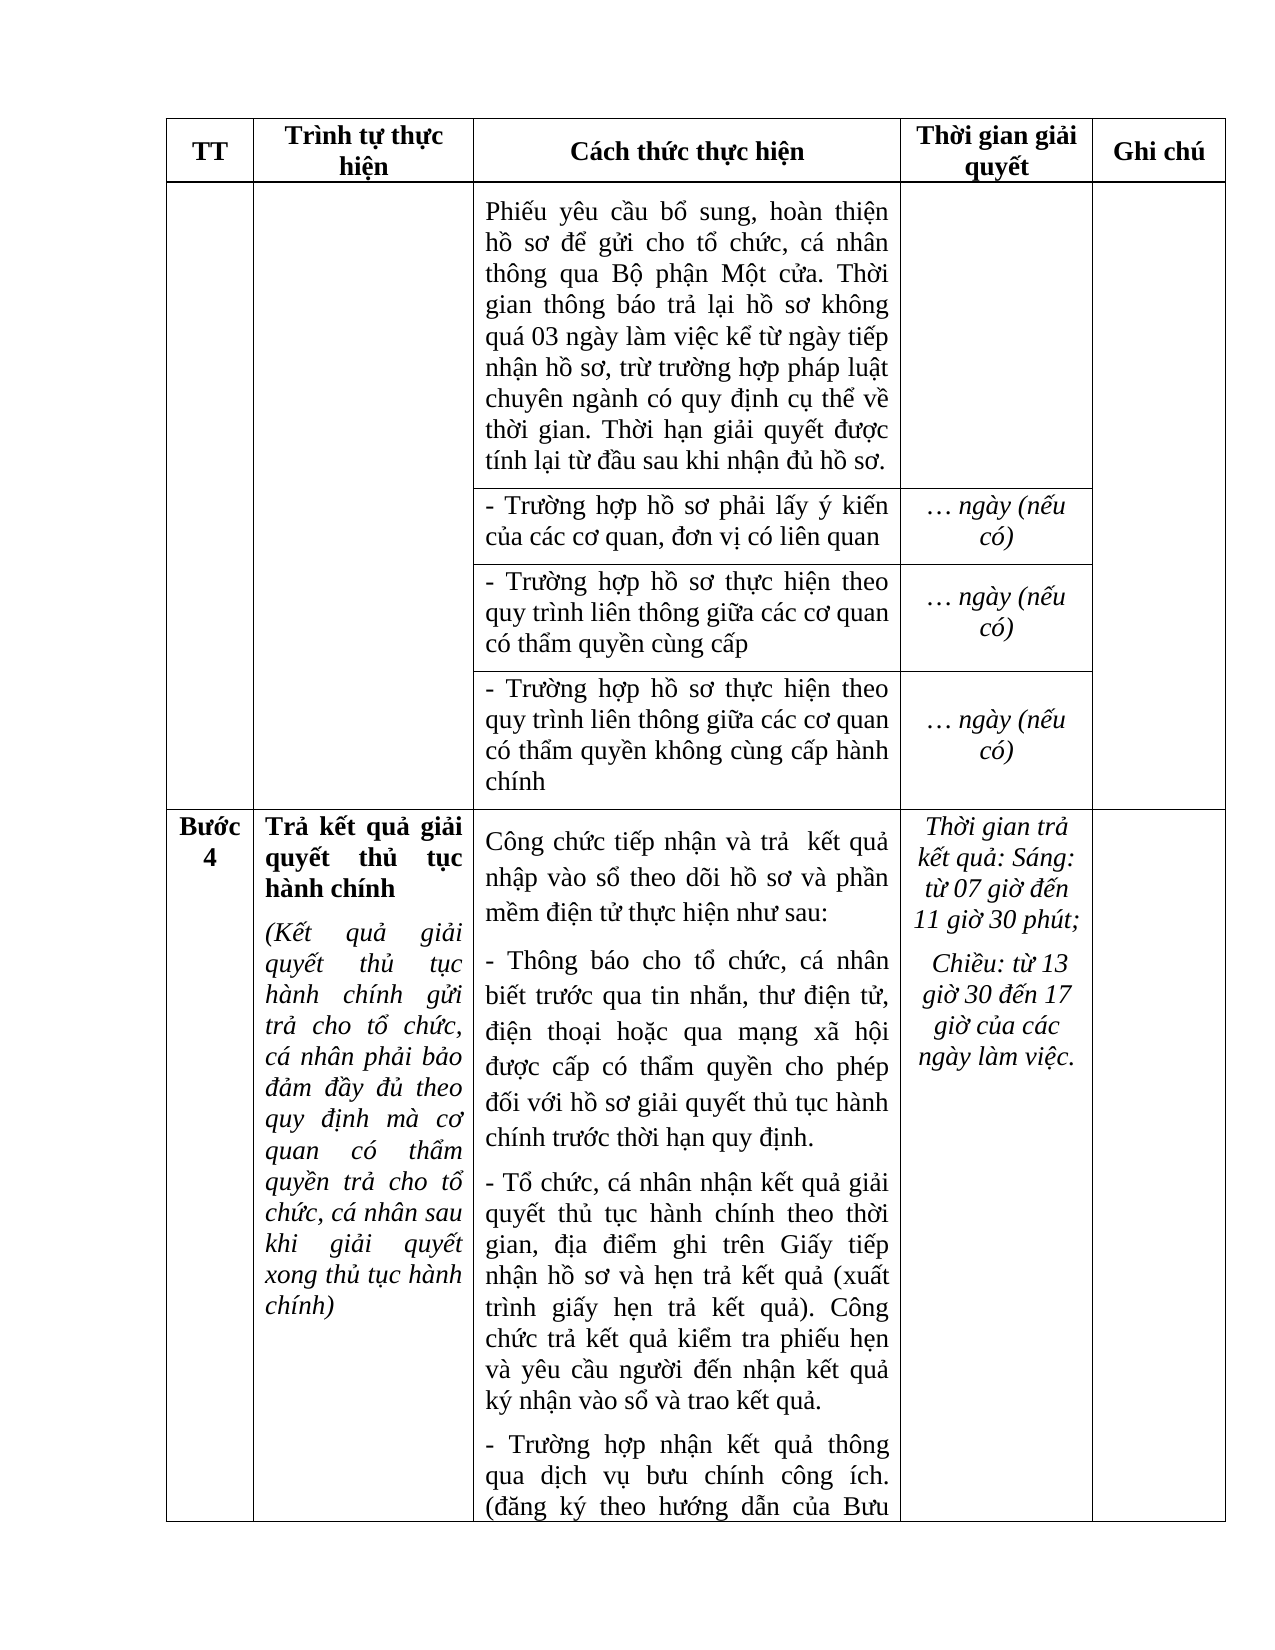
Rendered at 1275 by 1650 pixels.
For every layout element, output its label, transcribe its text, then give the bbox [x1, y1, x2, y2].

table_cell - Trường hợp hồ sơ phải lấy ý kiến của các cơ quan, đơn vị có liên quan [474, 489, 900, 564]
table_cell - Trường hợp hồ sơ thực hiện theo quy trình liên thông giữa các cơ quan có thẩm quyền không cùng cấp hành chính [474, 672, 900, 809]
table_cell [474, 810, 900, 1521]
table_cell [901, 183, 1092, 488]
table_cell [1093, 810, 1225, 1521]
table_header Cách thức thực hiện [474, 119, 900, 181]
table_header Trình tự thực hiện [254, 119, 473, 181]
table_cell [901, 810, 1092, 1521]
table_cell … ngày (nếu có) [901, 672, 1092, 809]
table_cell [254, 810, 473, 1521]
table_cell [1093, 183, 1225, 809]
table_cell - Trường hợp hồ sơ thực hiện theo quy trình liên thông giữa các cơ quan có thẩm quyền cùng cấp [474, 565, 900, 671]
table_cell Bước 4 [167, 810, 253, 1521]
table_cell … ngày (nếu có) [901, 489, 1092, 564]
table_header Ghi chú [1093, 119, 1225, 181]
table_cell … ngày (nếu có) [901, 565, 1092, 671]
table_header Thời gian giải quyết [901, 119, 1092, 181]
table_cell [474, 183, 900, 488]
table_header TT [167, 119, 253, 181]
